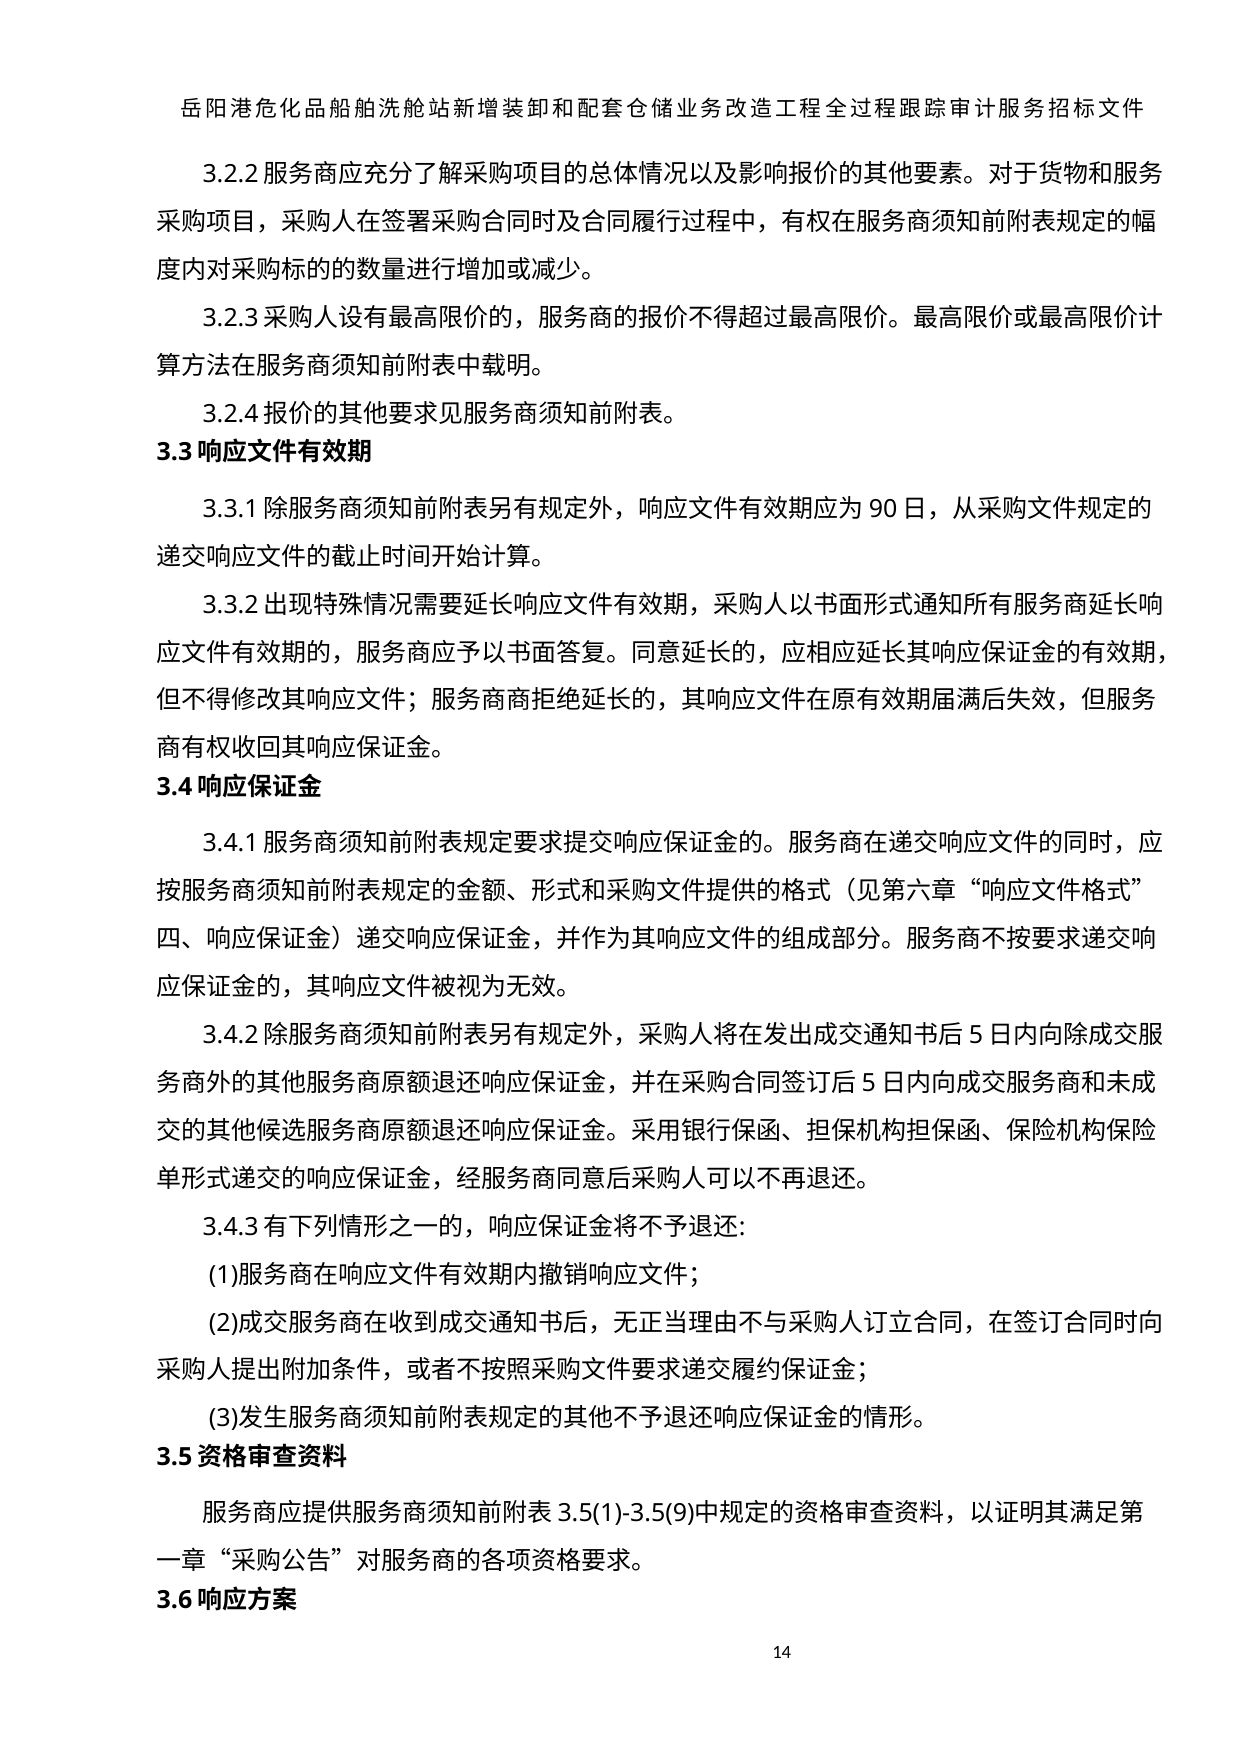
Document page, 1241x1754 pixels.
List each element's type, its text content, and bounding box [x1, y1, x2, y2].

text (1)服务商在响应文件有效期内撤销响应文件； [156, 1245, 1169, 1293]
text 3.3.2出现特殊情况需要延长响应文件有效期，采购人以书面形式通知所有服务商延长响应文件有效期的，服务商应予以书面答复。同意延长的，应相应延长其响应保证金的有效期，但不得修改其响应文件；服务商商拒绝延长的，其响应文件在原有效期届满后失效，但服务商有权收回其响应保证金。 [156, 575, 1169, 766]
text 服务商应提供服务商须知前附表3.5(1)-3.5(9)中规定的资格审查资料，以证明其满足第一章“采购公告”对服务商的各项资格要求。 [156, 1483, 1169, 1579]
text 3.3响应文件有效期 [156, 432, 1169, 468]
text 3.2.4报价的其他要求见服务商须知前附表。 [156, 384, 1169, 432]
text 3.3.1除服务商须知前附表另有规定外，响应文件有效期应为90日，从采购文件规定的递交响应文件的截止时间开始计算。 [156, 479, 1169, 575]
text 3.4.3有下列情形之一的，响应保证金将不予退还: [156, 1197, 1169, 1245]
text 3.2.2服务商应充分了解采购项目的总体情况以及影响报价的其他要素。对于货物和服务采购项目，采购人在签署采购合同时及合同履行过程中，有权在服务商须知前附表规定的幅度内对采购标的的数量进行增加或减少。 [156, 144, 1169, 288]
text 3.4.1服务商须知前附表规定要求提交响应保证金的。服务商在递交响应文件的同时，应按服务商须知前附表规定的金额、形式和采购文件提供的格式（见第六章“响应文件格式”四、响应保证金）递交响应保证金，并作为其响应文件的组成部分。服务商不按要求递交响应保证金的，其响应文件被视为无效。 [156, 813, 1169, 1005]
text 3.4.2除服务商须知前附表另有规定外，采购人将在发出成交通知书后5日内向除成交服务商外的其他服务商原额退还响应保证金，并在采购合同签订后5日内向成交服务商和未成交的其他候选服务商原额退还响应保证金。采用银行保函、担保机构担保函、保险机构保险单形式递交的响应保证金，经服务商同意后采购人可以不再退还。 [156, 1005, 1169, 1197]
text 3.2.3采购人设有最高限价的，服务商的报价不得超过最高限价。最高限价或最高限价计算方法在服务商须知前附表中载明。 [156, 288, 1169, 384]
text 3.5资格审查资料 [156, 1436, 1169, 1473]
text 3.6响应方案 [156, 1579, 1169, 1616]
text (2)成交服务商在收到成交通知书后，无正当理由不与采购人订立合同，在签订合同时向采购人提出附加条件，或者不按照采购文件要求递交履约保证金； [156, 1293, 1169, 1388]
text (3)发生服务商须知前附表规定的其他不予退还响应保证金的情形。 [156, 1388, 1169, 1436]
text 3.4响应保证金 [156, 766, 1169, 803]
